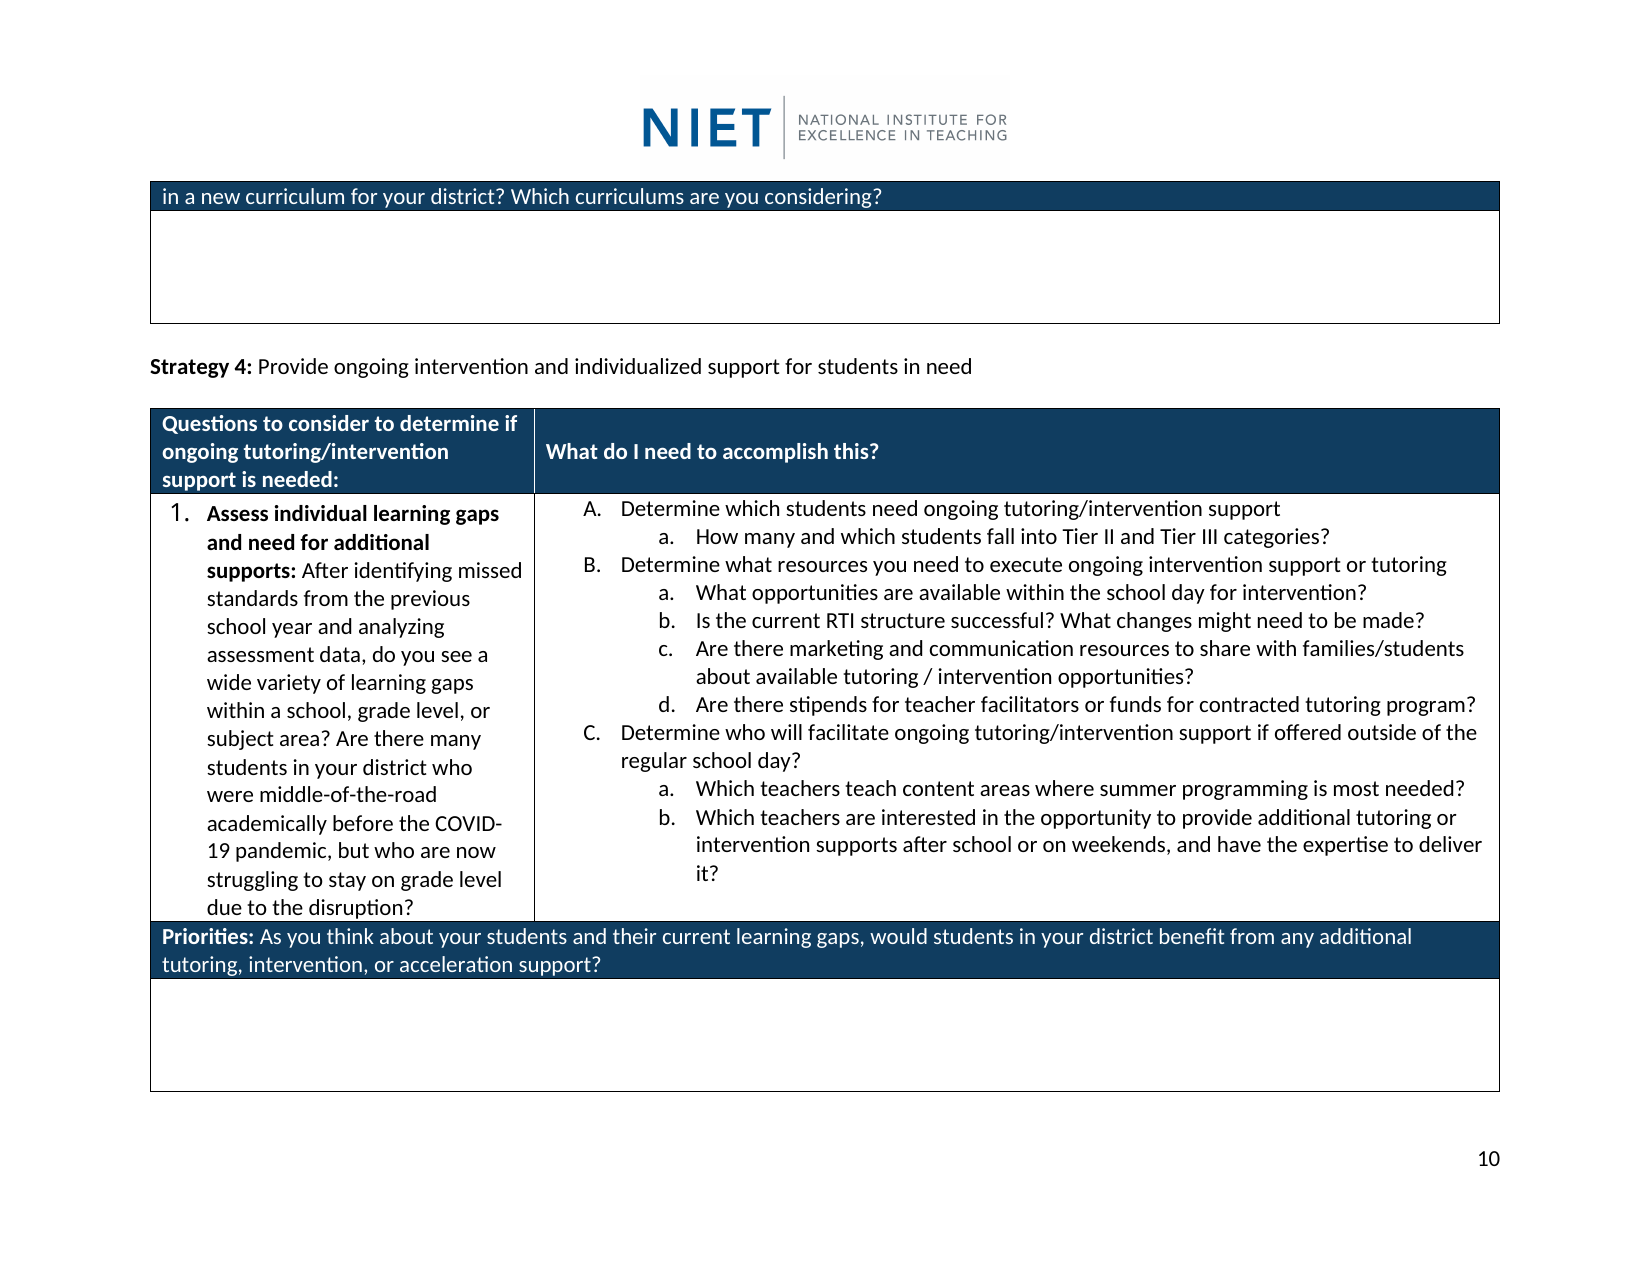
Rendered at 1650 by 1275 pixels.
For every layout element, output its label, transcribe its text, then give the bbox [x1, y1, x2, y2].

table_cell [151, 979, 1499, 1091]
table_cell Assess individual learning gaps and need for additional supports: After identifying missed standards from the previous school year and analyzing assessment data, do you see a wide variety of learning gaps within a school, grade level, or subject area? Are there many students in your district who were middle-of-the-road academically before the COVID-19 pandemic, but who are now struggling to stay on grade level due to the disruption? [151, 494, 534, 921]
table_header Questions to consider to determine if ongoing tutoring/intervention support is needed: [151, 409, 534, 493]
text Strategy 4: Provide ongoing intervention and individualized support for students in need [150, 352, 1500, 380]
table_header What do I need to accomplish this? [535, 409, 1499, 493]
table_cell Priorities: As you think about your students and their current learning gaps, would students in your district benefit from any additional tutoring, intervention, or acceleration support? [151, 922, 1499, 978]
picture [639, 75, 1011, 181]
table_cell [151, 211, 1499, 323]
table_cell Determine which students need ongoing tutoring/intervention support How many and which students fall into Tier II and Tier III categories? Determine what resources you need to execute ongoing intervention support or tutoring What opportunities are available within the school day for intervention? Is the current RTI structure successful? What changes might need to be made? Are there marketing and communication resources to share with families/students about available tutoring / intervention opportunities? Are there stipends for teacher facilitators or funds for contracted tutoring program? Determine who will facilitate ongoing tutoring/intervention support if offered outside of the regular school day? Which teachers teach content areas where summer programming is most needed? Which teachers are interested in the opportunity to provide additional tutoring or intervention supports after school or on weekends, and have the expertise to deliver it? [535, 494, 1499, 921]
